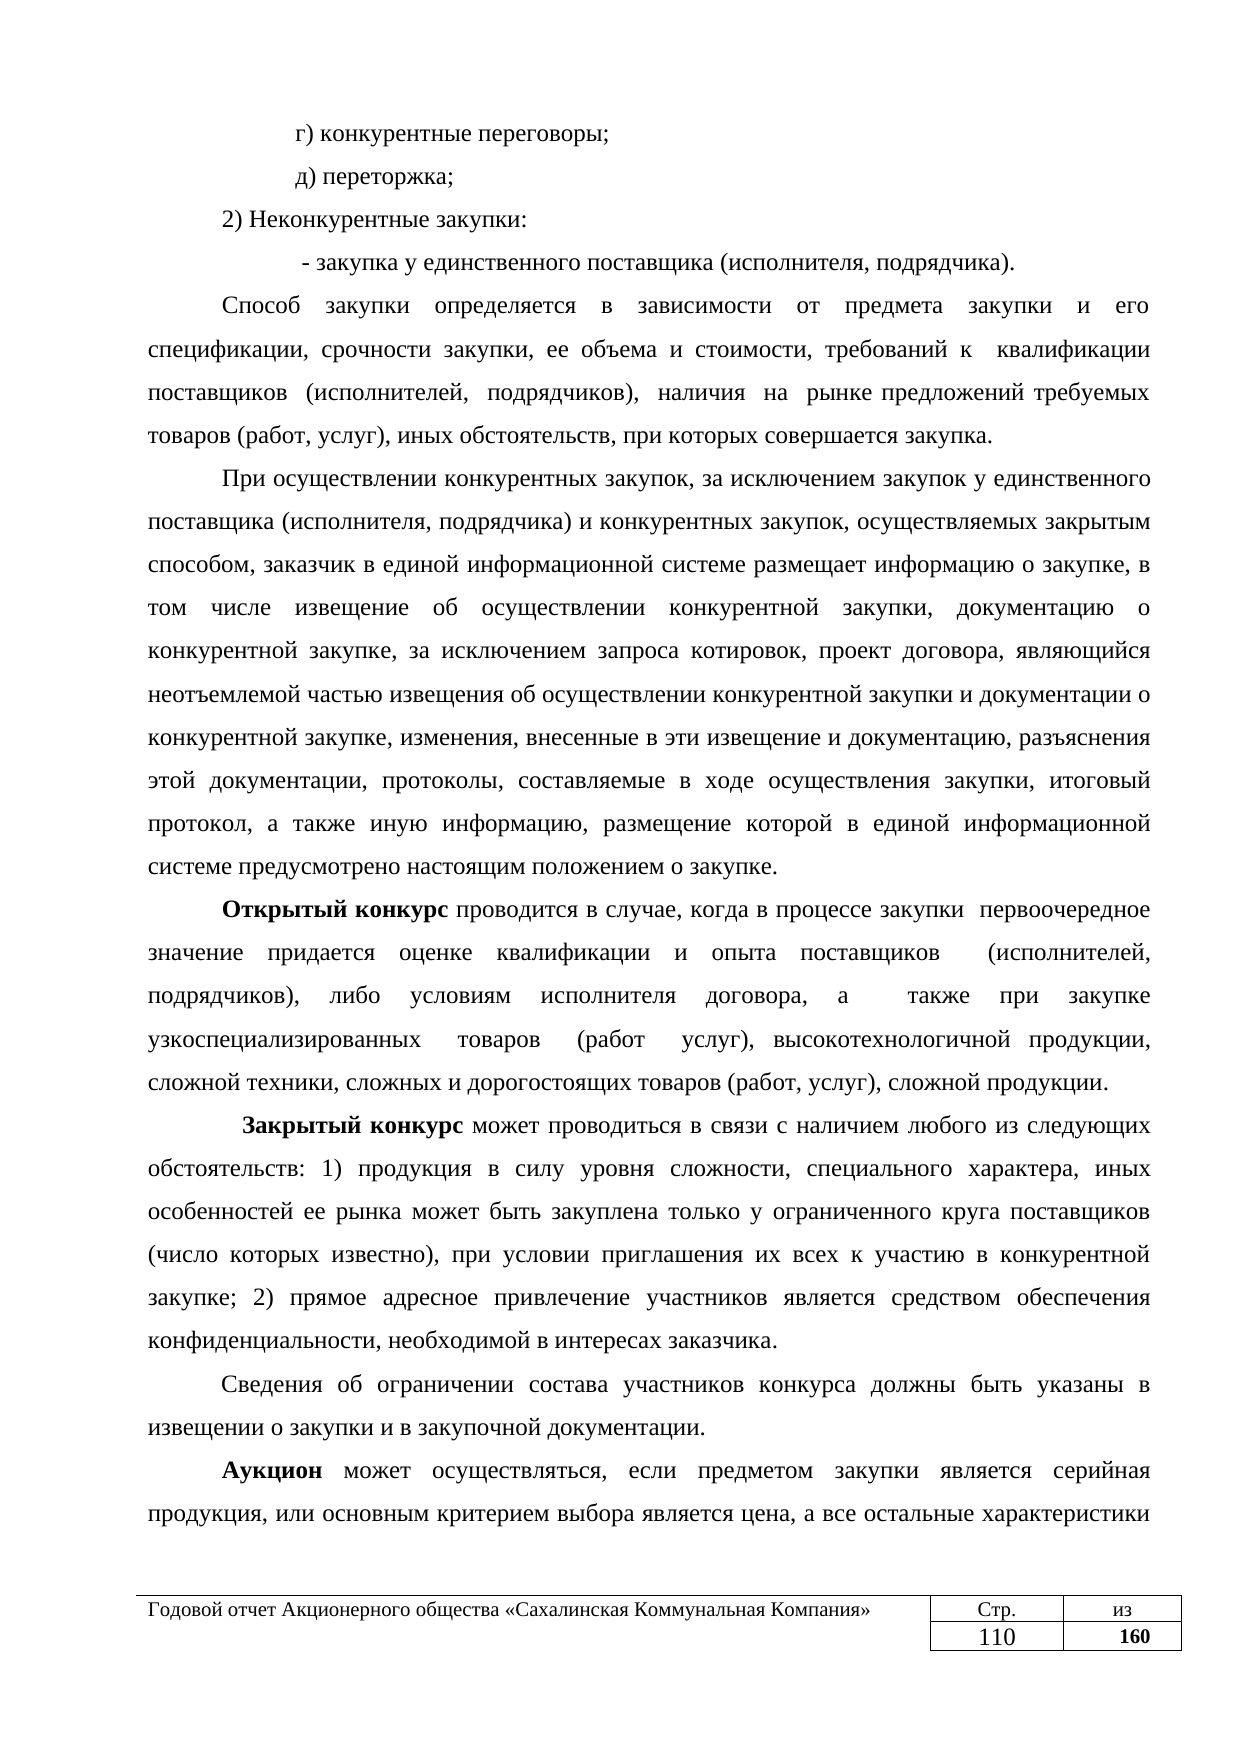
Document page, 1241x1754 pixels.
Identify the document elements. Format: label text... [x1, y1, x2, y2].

text При осуществлении конкурентных закупок, за исключением закупок у единственного поставщика (исполнителя, подрядчика) и конкурентных закупок, осуществляемых закрытым способом, заказчик в единой информационной системе размещает информацию о закупке, в том числе извещение об осуществлении конкурентной закупки, документацию о конкурентной закупке, за исключением запроса котировок, проект договора, являющийся неотъемлемой частью извещения об осуществлении конкурентной закупки и документации о конкурентной закупке, изменения, внесенные в эти извещение и документацию, разъяснения этой документации, протоколы, составляемые в ходе осуществления закупки, итоговый протокол, а также иную информацию, размещение которой в единой информационной системе предусмотрено настоящим положением о закупке. [148, 463, 1152, 880]
text 2) Неконкурентные закупки: [148, 204, 1152, 233]
text д) переторжка; [148, 161, 1152, 190]
text - закупка у единственного поставщика (исполнителя, подрядчика). [148, 247, 1152, 276]
text Сведения об ограничении состава участников конкурса должны быть указаны в извещении о закупки и в закупочной документации. [148, 1369, 1152, 1441]
text Способ закупки определяется в зависимости от предмета закупки и его спецификации, срочности закупки, ее объема и стоимости, требований к квалификации поставщиков (исполнителей, подрядчиков), наличия на рынке предложений требуемых товаров (работ, услуг), иных обстоятельств, при которых совершается закупка. [148, 291, 1152, 449]
text Открытый конкурс проводится в случае, когда в процессе закупки первоочередное значение придается оценке квалификации и опыта поставщиков (исполнителей, подрядчиков), либо условиям исполнителя договора, а также при закупке узкоспециализированных товаров (работ услуг), высокотехнологичной продукции, сложной техники, сложных и дорогостоящих товаров (работ, услуг), сложной продукции. [148, 894, 1152, 1096]
text г) конкурентные переговоры; [148, 118, 1152, 147]
text Закрытый конкурс может проводиться в связи с наличием любого из следующих обстоятельств: 1) продукция в силу уровня сложности, специального характера, иных особенностей ее рынка может быть закуплена только у ограниченного круга поставщиков (число которых известно), при условии приглашения их всех к участию в конкурентной закупке; 2) прямое адресное привлечение участников является средством обеспечения конфиденциальности, необходимой в интересах заказчика. [148, 1110, 1152, 1354]
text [148, 1455, 1152, 1527]
